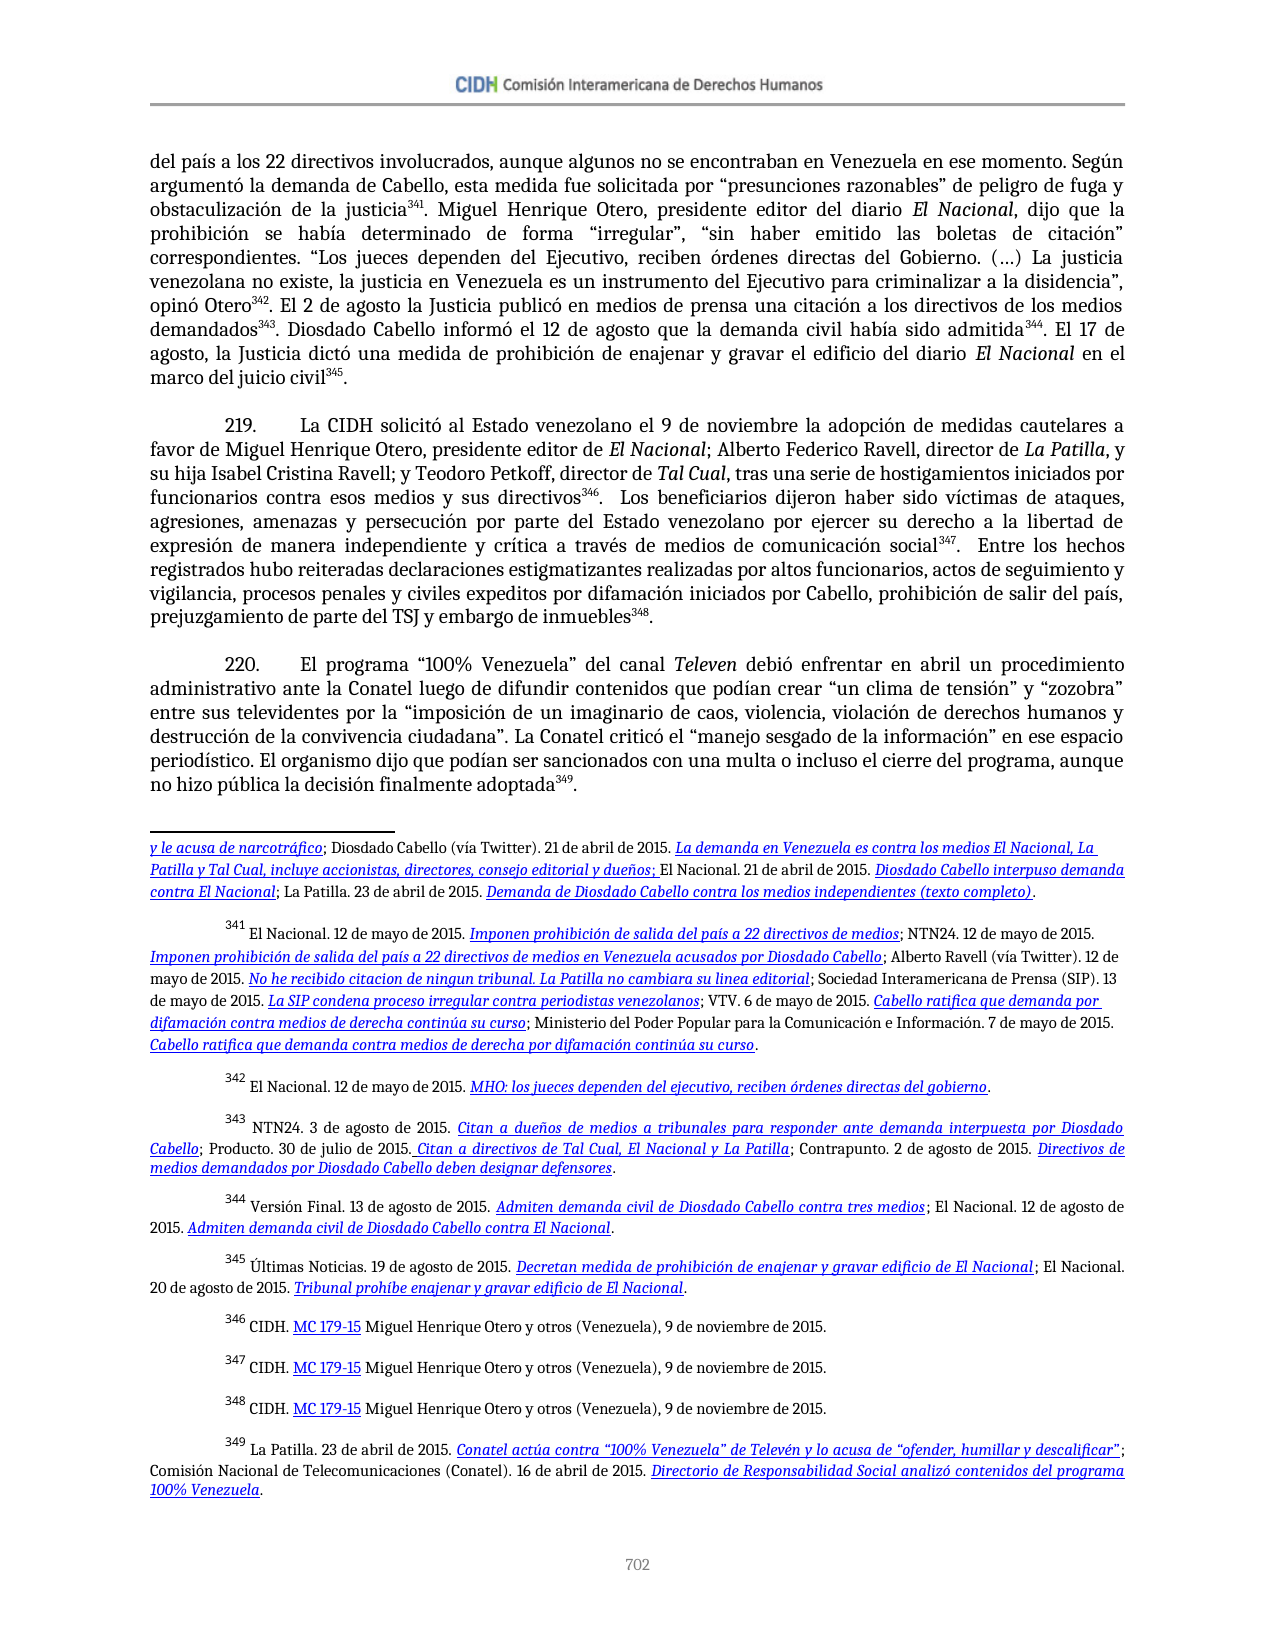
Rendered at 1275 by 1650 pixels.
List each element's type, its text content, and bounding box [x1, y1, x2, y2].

list El programa “100% Venezuela” del canal Televen debió enfrentar en abril un procedimiento administrativo ante la Conatel luego de difundir contenidos que podían crear “un clima de tensión” y “zozobra” entre sus televidentes por la “imposición de un imaginario de caos, violencia, violación de derechos humanos y destrucción de la convivencia ciudadana”. La Conatel criticó el “manejo sesgado de la información” en ese espacio periodístico. El organismo dijo que podían ser sancionados con una multa o incluso el cierre del programa, aunque no hizo pública la decisión finalmente adoptada. [150, 653, 1125, 797]
picture [449, 74, 826, 95]
list El presidente de la AN, Diosdado Cabello, demandó penal y civilmente en abril a los medios El Nacional, La Patilla y Tal Cual y a sus directivos por difamación, luego de que replicaran una información publicada en el diario español ABC en la que un ex funcionario de confianza de Cabello lo vinculaba con el narcotráfico. Diosdado Cabello negó esa acusación y dijo que iniciaba la demanda “actuando de acuerdo a la ley” porque “cada quien” debe asumir “su responsabilidad”. El 12 de mayo la Justicia determinó la prohibición de salir del país a los 22 directivos involucrados, aunque algunos no se encontraban en Venezuela en ese momento. Según argumentó la demanda de Cabello, esta medida fue solicitada por “presunciones razonables” de peligro de fuga y obstaculización de la justicia. Miguel Henrique Otero, presidente editor del diario El Nacional, dijo que la prohibición se había determinado de forma “irregular”, “sin haber emitido las boletas de citación” correspondientes. “Los jueces dependen del Ejecutivo, reciben órdenes directas del Gobierno. (…) La justicia venezolana no existe, la justicia en Venezuela es un instrumento del Ejecutivo para criminalizar a la disidencia”, opinó Otero. El 2 de agosto la Justicia publicó en medios de prensa una citación a los directivos de los medios demandados. Diosdado Cabello informó el 12 de agosto que la demanda civil había sido admitida. El 17 de agosto, la Justicia dictó una medida de prohibición de enajenar y gravar el edificio del diario El Nacional en el marco del juicio civil. [150, 150, 1125, 389]
list La CIDH solicitó al Estado venezolano el 9 de noviembre la adopción de medidas cautelares a favor de Miguel Henrique Otero, presidente editor de El Nacional; Alberto Federico Ravell, director de La Patilla, y su hija Isabel Cristina Ravell; y Teodoro Petkoff, director de Tal Cual, tras una serie de hostigamientos iniciados por funcionarios contra esos medios y sus directivos. Los beneficiarios dijeron haber sido víctimas de ataques, agresiones, amenazas y persecución por parte del Estado venezolano por ejercer su derecho a la libertad de expresión de manera independiente y crítica a través de medios de comunicación social. Entre los hechos registrados hubo reiteradas declaraciones estigmatizantes realizadas por altos funcionarios, actos de seguimiento y vigilancia, procesos penales y civiles expeditos por difamación iniciados por Cabello, prohibición de salir del país, prejuzgamiento de parte del TSJ y embargo de inmuebles. [150, 413, 1125, 629]
